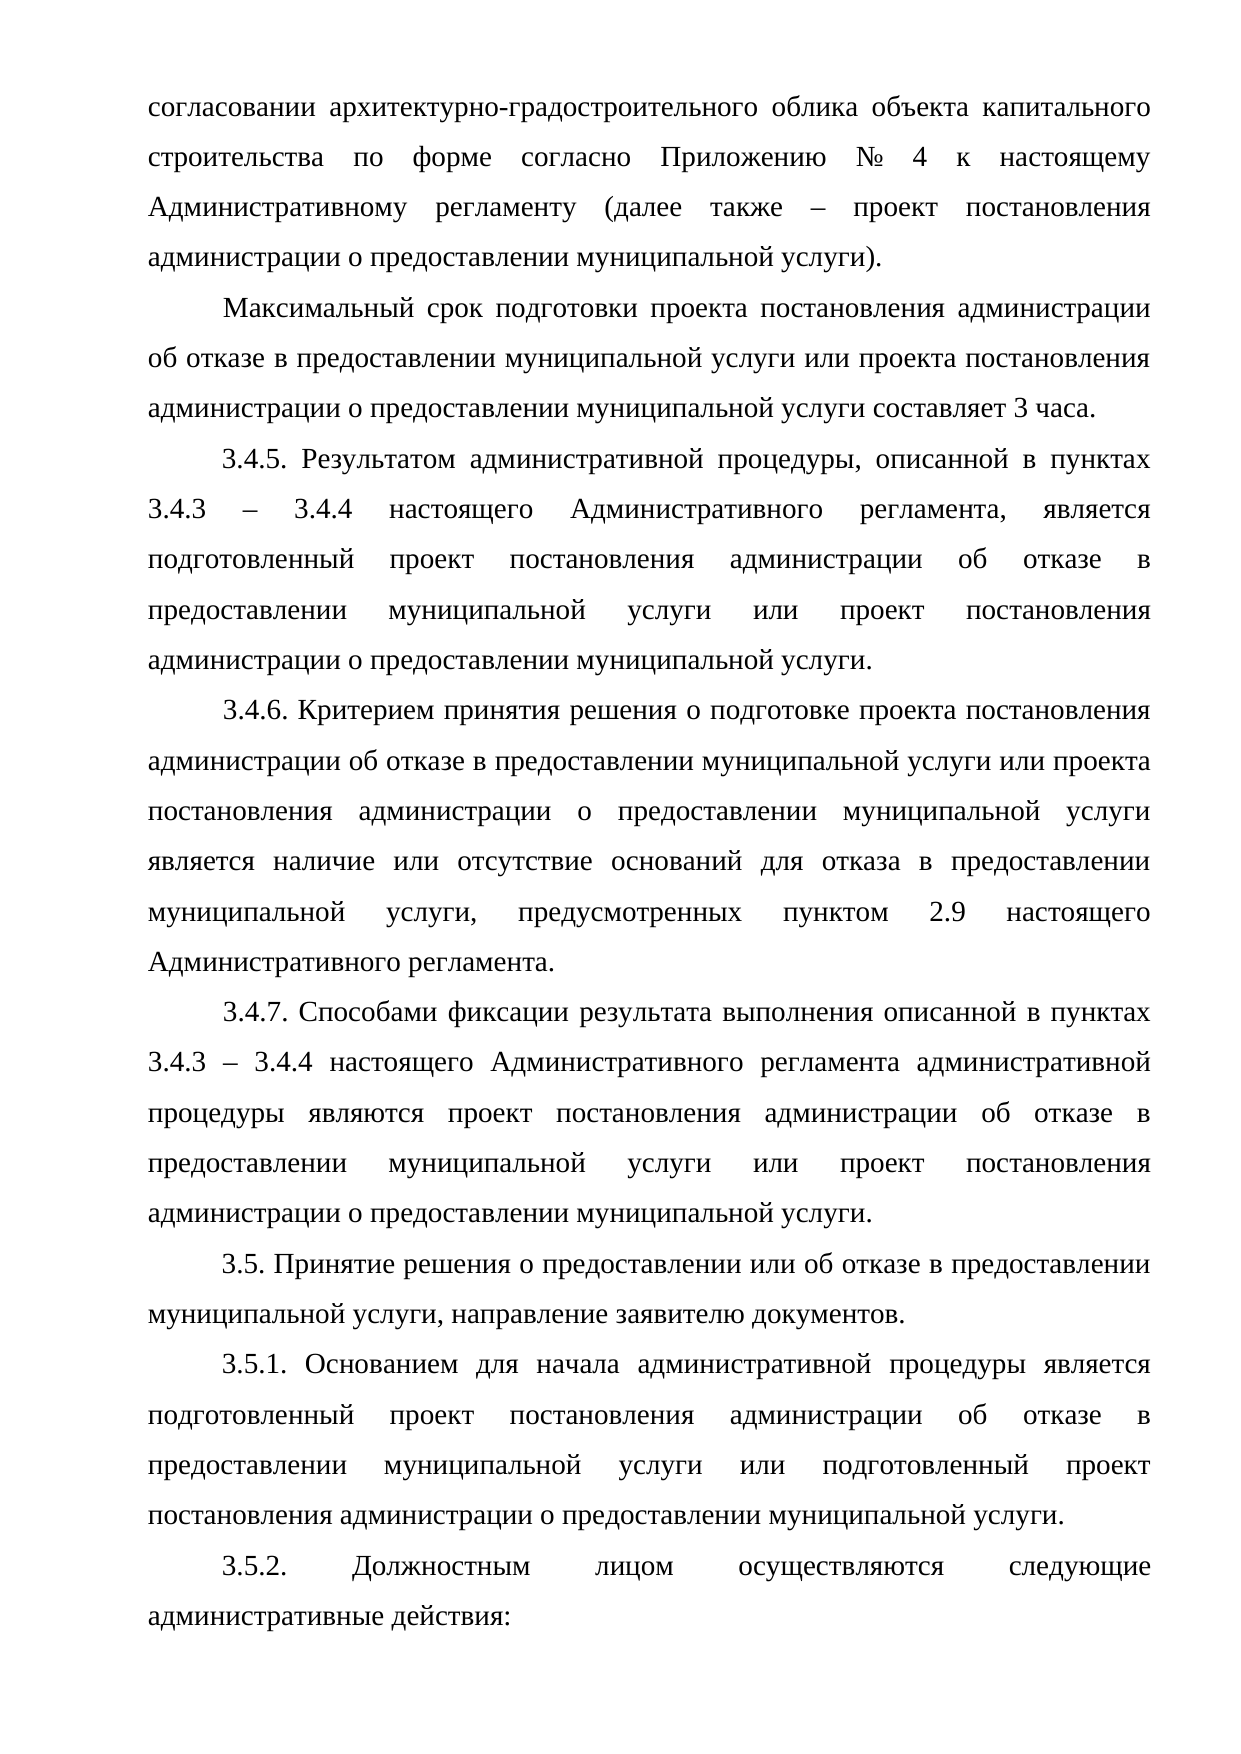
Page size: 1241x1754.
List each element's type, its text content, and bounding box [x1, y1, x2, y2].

text 3.5.2. Должностным лицом осуществляются следующие административные действия: [148, 1548, 1152, 1632]
text 3.4.5. Результатом административной процедуры, описанной в пунктах 3.4.3 – 3.4.4 настоящего Административного регламента, является подготовленный проект постановления администрации об отказе в предоставлении муниципальной услуги или проект постановления администрации о предоставлении муниципальной услуги. [148, 441, 1152, 676]
text 3.4.6. Критерием принятия решения о подготовке проекта постановления администрации об отказе в предоставлении муниципальной услуги или проекта постановления администрации о предоставлении муниципальной услуги является наличие или отсутствие оснований для отказа в предоставлении муниципальной услуги, предусмотренных пунктом 2.9 настоящего Административного регламента. [148, 692, 1152, 977]
text 3.5.1. Основанием для начала административной процедуры является подготовленный проект постановления администрации об отказе в предоставлении муниципальной услуги или подготовленный проект постановления администрации о предоставлении муниципальной услуги. [148, 1346, 1152, 1531]
text 3.5. Принятие решения о предоставлении или об отказе в предоставлении муниципальной услуги, направление заявителю документов. [148, 1246, 1152, 1330]
text Максимальный срок подготовки проекта постановления администрации об отказе в предоставлении муниципальной услуги или проекта постановления администрации о предоставлении муниципальной услуги составляет 3 часа. [148, 290, 1152, 424]
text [148, 89, 1152, 273]
text 3.4.7. Способами фиксации результата выполнения описанной в пунктах 3.4.3 – 3.4.4 настоящего Административного регламента административной процедуры являются проект постановления администрации об отказе в предоставлении муниципальной услуги или проект постановления администрации о предоставлении муниципальной услуги. [148, 994, 1152, 1229]
